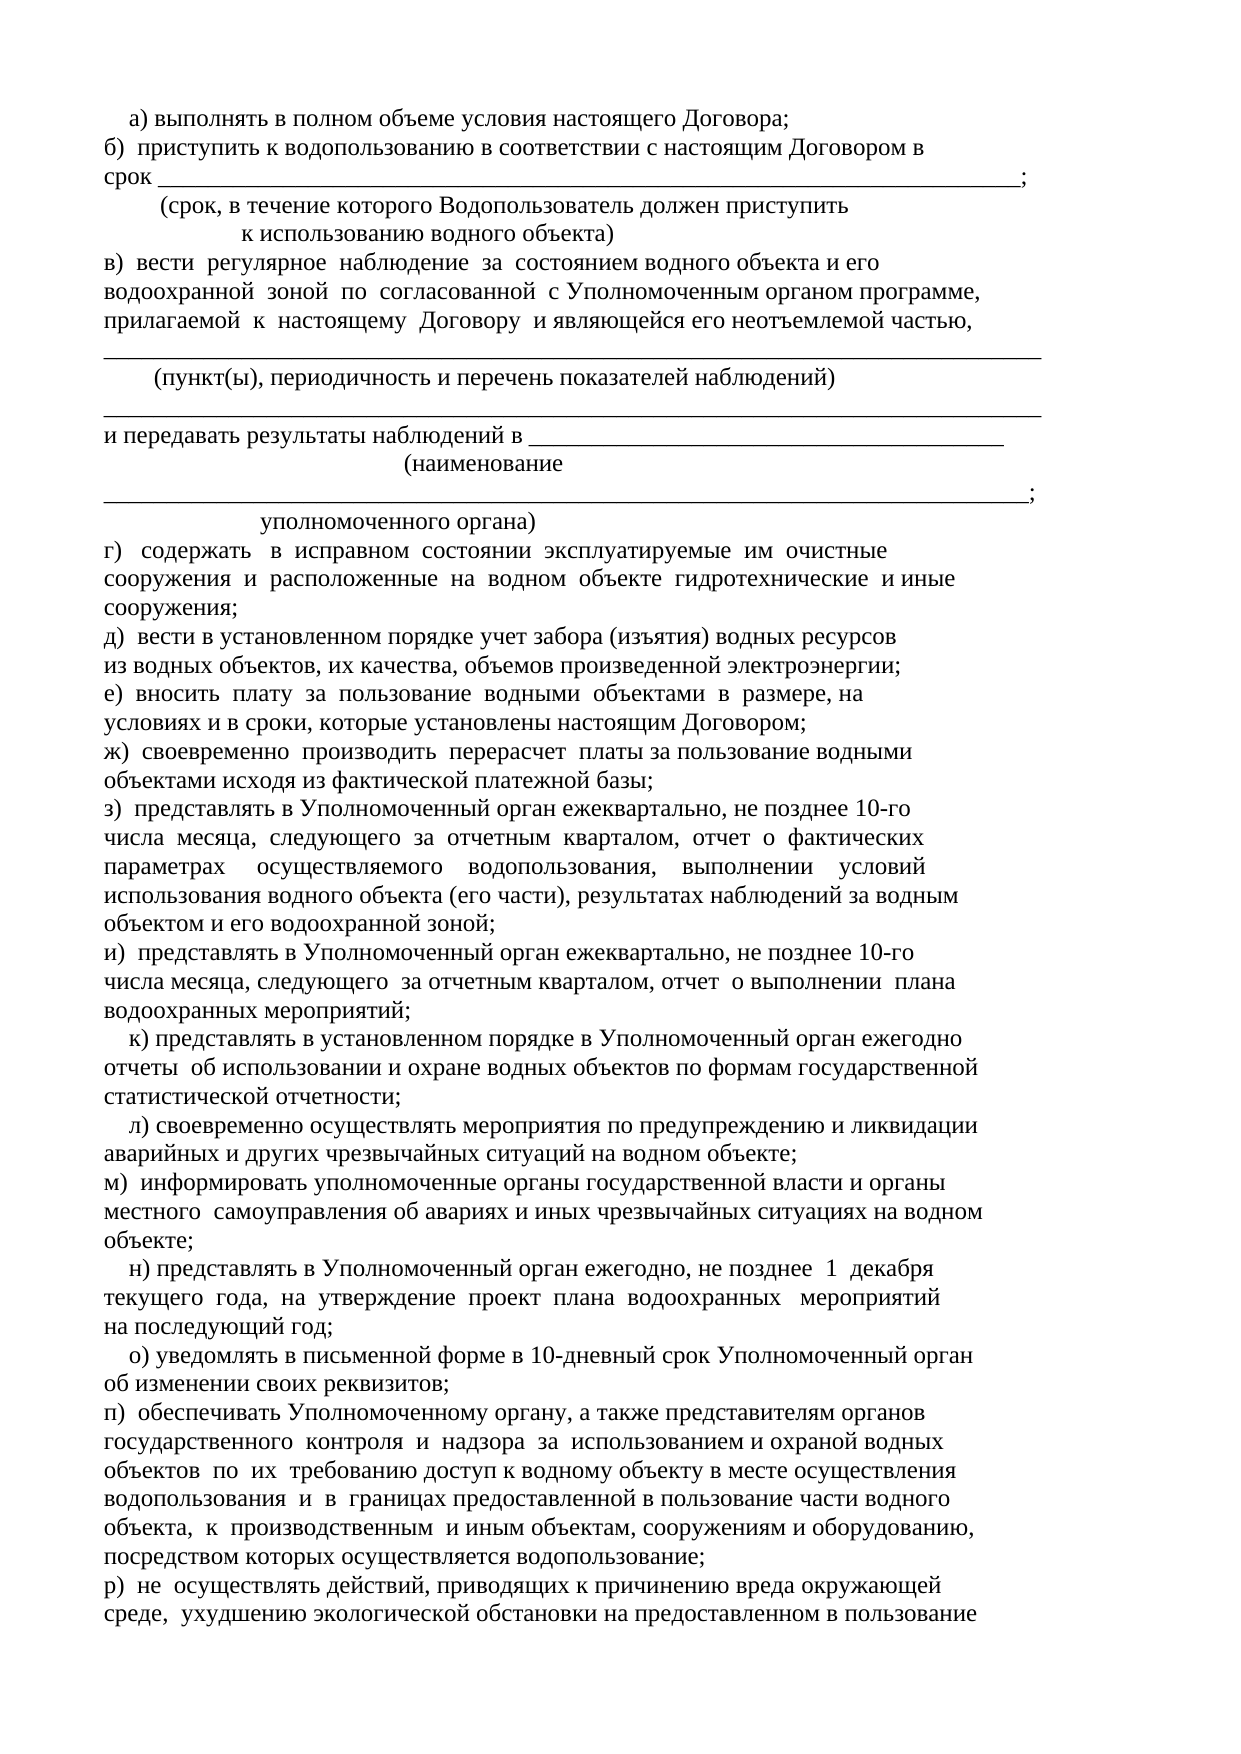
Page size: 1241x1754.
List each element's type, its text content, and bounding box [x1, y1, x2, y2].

subtitle г) содержать в исправном состоянии эксплуатируемые им очистные [103, 535, 1152, 563]
subtitle государственного контроля и надзора за использованием и охраной водных [103, 1426, 1152, 1455]
subtitle ж) своевременно производить перерасчет платы за пользование водными [103, 736, 1152, 765]
subtitle объектов по их требованию доступ к водному объекту в месте осуществления [103, 1455, 1152, 1483]
subtitle н) представлять в Уполномоченный орган ежегодно, не позднее 1 декабря [103, 1253, 1152, 1282]
subtitle а) выполнять в полном объеме условия настоящего Договора; [103, 103, 1152, 132]
subtitle (пункт(ы), периодичность и перечень показателей наблюдений) [103, 362, 1152, 391]
subtitle условиях и в сроки, которые установлены настоящим Договором; [103, 707, 1152, 736]
subtitle р) не осуществлять действий, приводящих к причинению вреда окружающей [103, 1570, 1152, 1598]
subtitle м) информировать уполномоченные органы государственной власти и органы [103, 1167, 1152, 1196]
subtitle е) вносить плату за пользование водными объектами в размере, на [103, 678, 1152, 707]
subtitle водоохранной зоной по согласованной с Уполномоченным органом программе, [103, 276, 1152, 305]
subtitle объекта, к производственным и иным объектам, сооружениям и оборудованию, [103, 1512, 1152, 1541]
subtitle параметрах осуществляемого водопользования, выполнении условий [103, 851, 1152, 880]
subtitle з) представлять в Уполномоченный орган ежеквартально, не позднее 10-го [103, 793, 1152, 822]
subtitle сооружения и расположенные на водном объекте гидротехнические и иные [103, 563, 1152, 592]
subtitle срок _____________________________________________________________________; [103, 161, 1152, 190]
subtitle и передавать результаты наблюдений в ______________________________________ [103, 420, 1152, 448]
subtitle и) представлять в Уполномоченный орган ежеквартально, не позднее 10-го [103, 937, 1152, 966]
subtitle __________________________________________________________________________; [103, 477, 1152, 506]
subtitle на последующий год; [103, 1311, 1152, 1340]
subtitle числа месяца, следующего за отчетным кварталом, отчет о фактических [103, 822, 1152, 851]
subtitle использования водного объекта (его части), результатах наблюдений за водным [103, 880, 1152, 908]
subtitle отчеты об использовании и охране водных объектов по формам государственной [103, 1052, 1152, 1081]
subtitle водопользования и в границах предоставленной в пользование части водного [103, 1483, 1152, 1512]
subtitle числа месяца, следующего за отчетным кварталом, отчет о выполнении плана [103, 966, 1152, 995]
subtitle п) обеспечивать Уполномоченному органу, а также представителям органов [103, 1397, 1152, 1426]
subtitle (наименование [103, 448, 1152, 477]
subtitle среде, ухудшению экологической обстановки на предоставленном в пользование [103, 1598, 1152, 1627]
subtitle д) вести в установленном порядке учет забора (изъятия) водных ресурсов [103, 621, 1152, 650]
subtitle сооружения; [103, 592, 1152, 621]
subtitle водоохранных мероприятий; [103, 995, 1152, 1023]
subtitle л) своевременно осуществлять мероприятия по предупреждению и ликвидации [103, 1110, 1152, 1138]
subtitle уполномоченного органа) [103, 506, 1152, 535]
subtitle местного самоуправления об авариях и иных чрезвычайных ситуациях на водном [103, 1196, 1152, 1225]
subtitle в) вести регулярное наблюдение за состоянием водного объекта и его [103, 247, 1152, 276]
subtitle б) приступить к водопользованию в соответствии с настоящим Договором в [103, 132, 1152, 161]
subtitle аварийных и других чрезвычайных ситуаций на водном объекте; [103, 1138, 1152, 1167]
subtitle к использованию водного объекта) [103, 218, 1152, 247]
subtitle текущего года, на утверждение проект плана водоохранных мероприятий [103, 1282, 1152, 1311]
subtitle прилагаемой к настоящему Договору и являющейся его неотъемлемой частью, [103, 305, 1152, 333]
subtitle (срок, в течение которого Водопользователь должен приступить [103, 190, 1152, 218]
subtitle объекте; [103, 1225, 1152, 1253]
subtitle объектом и его водоохранной зоной; [103, 908, 1152, 937]
subtitle объектами исходя из фактической платежной базы; [103, 765, 1152, 793]
subtitle к) представлять в установленном порядке в Уполномоченный орган ежегодно [103, 1023, 1152, 1052]
subtitle статистической отчетности; [103, 1081, 1152, 1110]
subtitle ___________________________________________________________________________ [103, 391, 1152, 420]
subtitle о) уведомлять в письменной форме в 10-дневный срок Уполномоченный орган [103, 1340, 1152, 1368]
subtitle об изменении своих реквизитов; [103, 1368, 1152, 1397]
subtitle ___________________________________________________________________________ [103, 333, 1152, 362]
subtitle посредством которых осуществляется водопользование; [103, 1541, 1152, 1570]
subtitle из водных объектов, их качества, объемов произведенной электроэнергии; [103, 650, 1152, 678]
